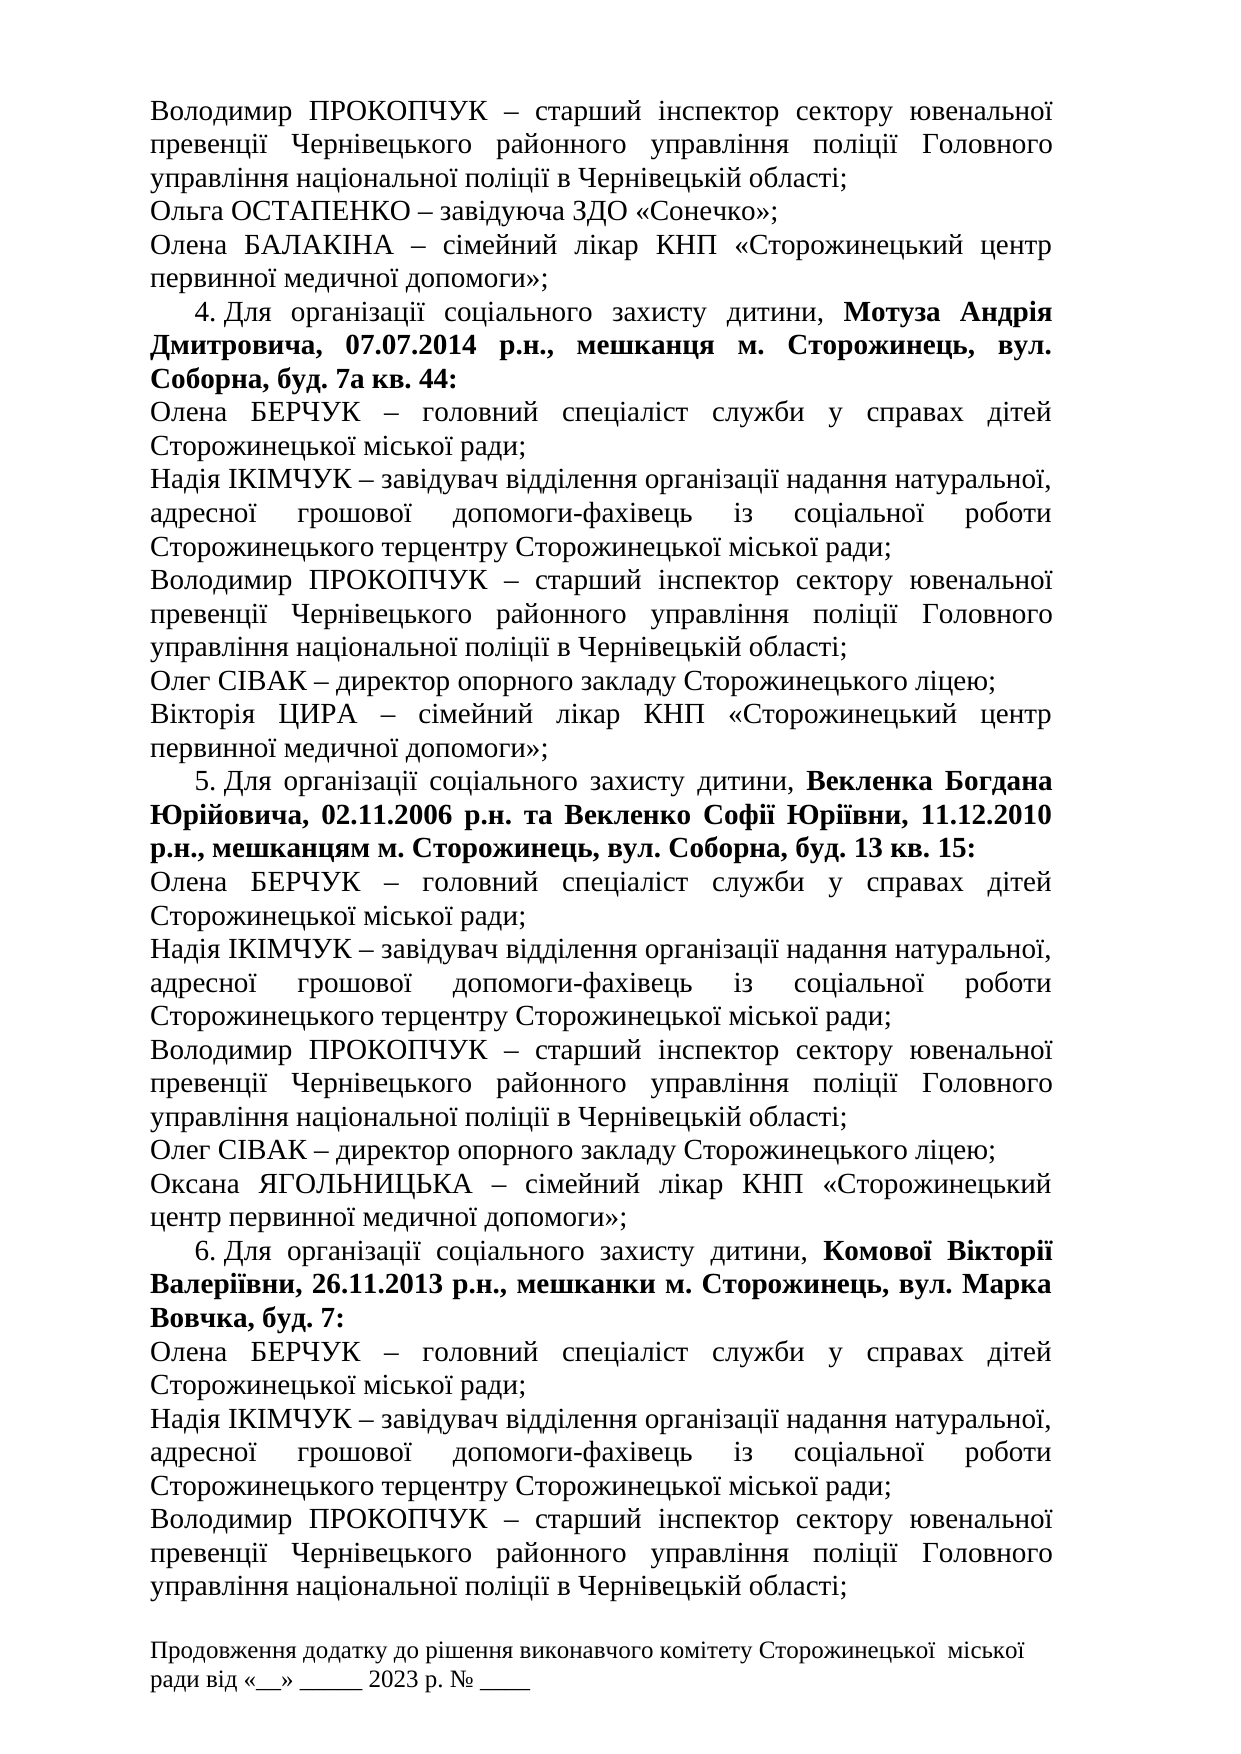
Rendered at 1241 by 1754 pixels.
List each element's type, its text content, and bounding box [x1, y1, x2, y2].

text Олена БЕРЧУК – головний спеціаліст служби у справах дітей Сторожинецької міської ради; [150, 1334, 1053, 1401]
text Олег СІВАК – директор опорного закладу Сторожинецького ліцею; [150, 663, 1053, 696]
list Для організації соціального захисту дитини, Векленка Богдана Юрійовича, 02.11.2006 р.н. та Векленко Софії Юріївни, 11.12.2010 р.н., мешканцям м. Сторожинець, вул. Соборна, буд. 13 кв. 15: [150, 763, 1053, 864]
text Ольга ОСТАПЕНКО – завідуюча ЗДО «Сонечко»; [150, 193, 1053, 227]
text Олег СІВАК – директор опорного закладу Сторожинецького ліцею; [150, 1132, 1053, 1166]
text Олена БАЛАКІНА – сімейний лікар КНП «Сторожинецький центр первинної медичної допомоги»; [150, 227, 1053, 294]
text Оксана ЯГОЛЬНИЦЬКА – сімейний лікар КНП «Сторожинецький центр первинної медичної допомоги»; [150, 1166, 1053, 1233]
text Вікторія ЦИРА – сімейний лікар КНП «Сторожинецький центр первинної медичної допомоги»; [150, 696, 1053, 763]
text Олена БЕРЧУК – головний спеціаліст служби у справах дітей Сторожинецької міської ради; [150, 864, 1053, 931]
list Для організації соціального захисту дитини, Мотуза Андрія Дмитровича, 07.07.2014 р.н., мешканця м. Сторожинець, вул. Соборна, буд. 7а кв. 44: [150, 294, 1053, 394]
list Для організації соціального захисту дитини, Комової Вікторії Валеріївни, 26.11.2013 р.н., мешканки м. Сторожинець, вул. Марка Вовчка, буд. 7: [150, 1233, 1053, 1334]
text Олена БЕРЧУК – головний спеціаліст служби у справах дітей Сторожинецької міської ради; [150, 394, 1053, 462]
text Продовження додатку до рішення виконавчого комітету Сторожинецької міської ради від «__» _____ 2023 р. № ____ [150, 1636, 1053, 1693]
